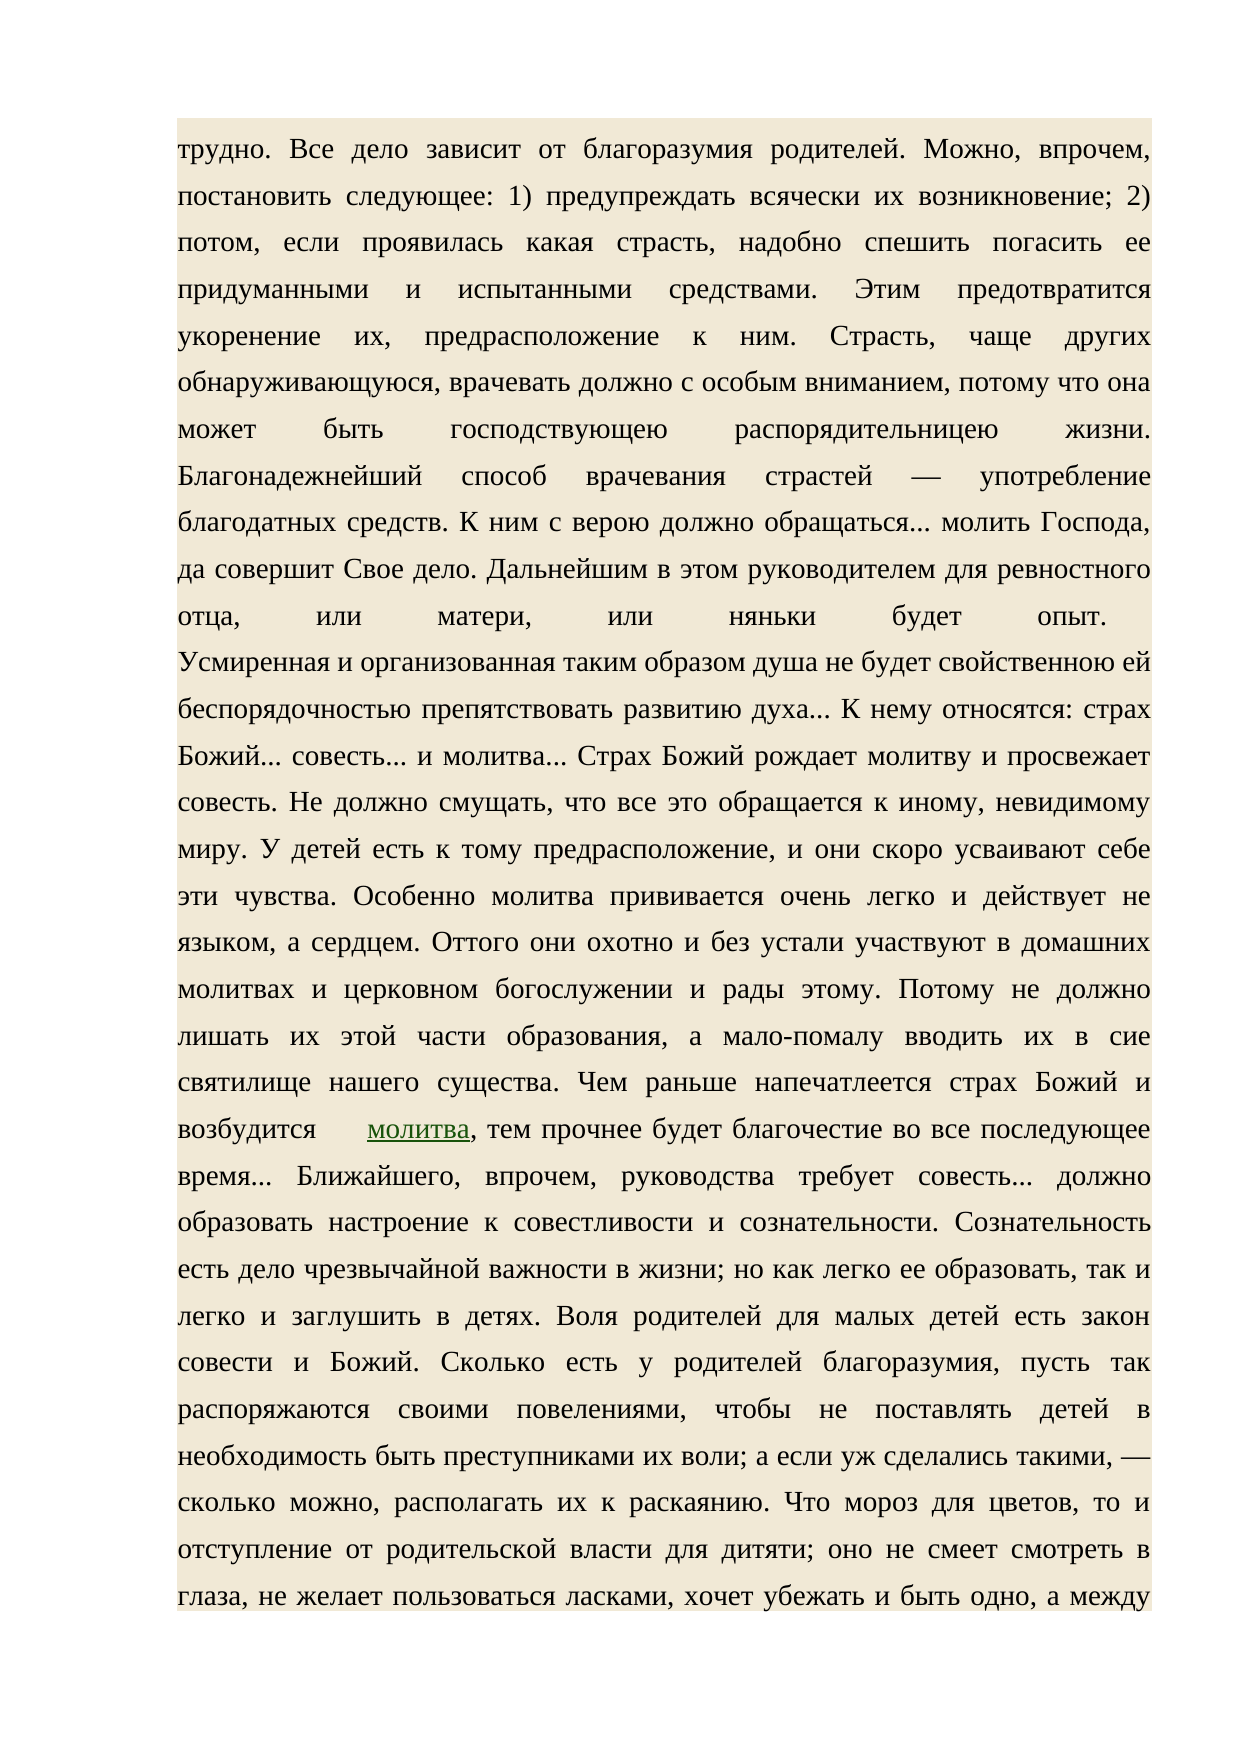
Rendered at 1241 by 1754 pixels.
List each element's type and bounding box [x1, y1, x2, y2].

text [177, 118, 1152, 1611]
